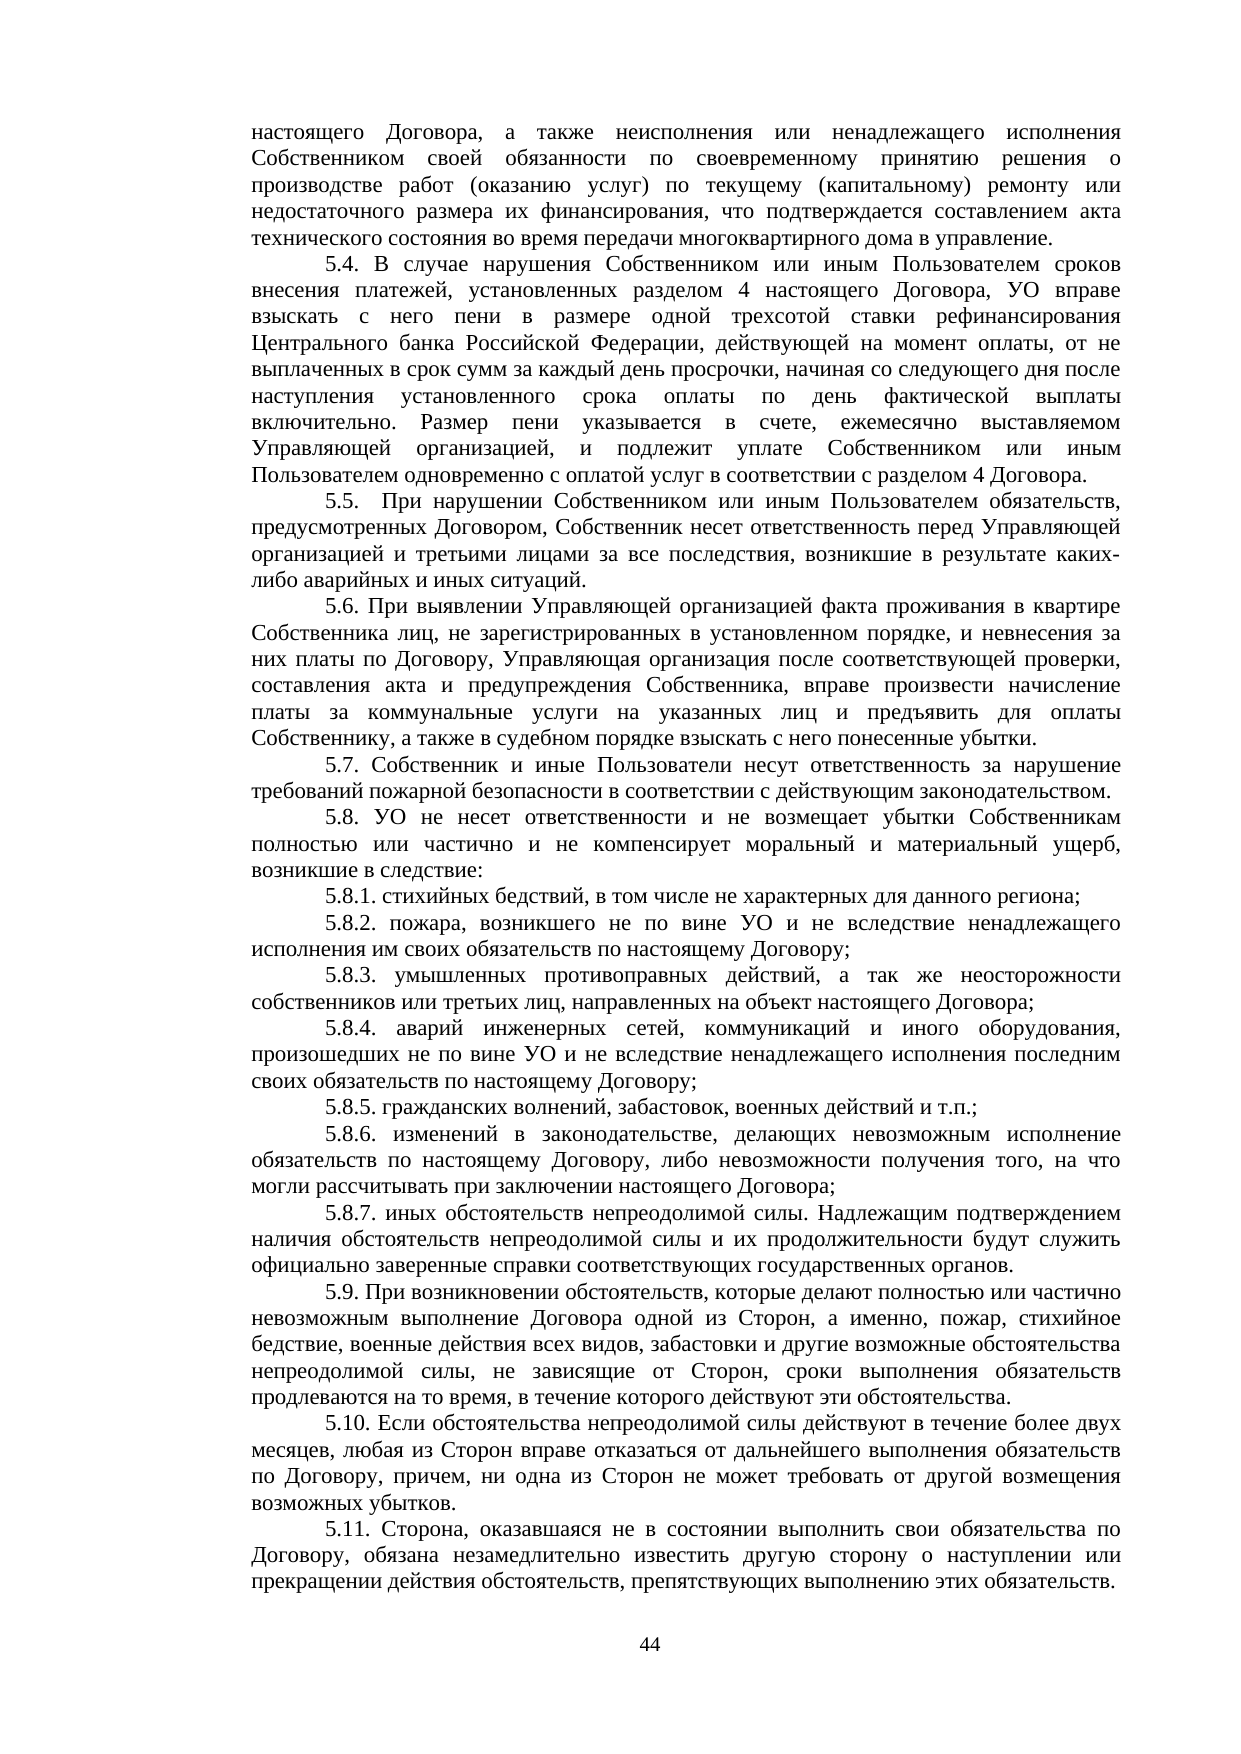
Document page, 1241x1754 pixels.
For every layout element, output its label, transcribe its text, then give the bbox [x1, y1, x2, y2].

text 5.8.5. гражданских волнений, забастовок, военных действий и т.п.; [251, 1093, 1122, 1119]
text 5.6. При выявлении Управляющей организацией факта проживания в квартире Собственника лиц, не зарегистрированных в установленном порядке, и невнесения за них платы по Договору, Управляющая организация после соответствующей проверки, составления акта и предупреждения Собственника, вправе произвести начисление платы за коммунальные услуги на указанных лиц и предъявить для оплаты Собственнику, а также в судебном порядке взыскать с него понесенные убытки. [251, 592, 1122, 751]
text 5.8.7. иных обстоятельств непреодолимой силы. Надлежащим подтверждением наличия обстоятельств непреодолимой силы и их продолжительности будут служить официально заверенные справки соответствующих государственных органов. [251, 1199, 1122, 1278]
text 5.8.1. стихийных бедствий, в том числе не характерных для данного региона; [251, 882, 1122, 909]
text 5.8.4. аварий инженерных сетей, коммуникаций и иного оборудования, произошедших не по вине УО и не вследствие ненадлежащего исполнения последним своих обязательств по настоящему Договору; [251, 1014, 1122, 1093]
text 5.7. Собственник и иные Пользователи несут ответственность за нарушение требований пожарной безопасности в соответствии с действующим законодательством. [251, 751, 1122, 803]
text 5.8.3. умышленных противоправных действий, а так же неосторожности собственников или третьих лиц, направленных на объект настоящего Договора; [251, 961, 1122, 1014]
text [251, 118, 1122, 250]
text 5.10. Если обстоятельства непреодолимой силы действуют в течение более двух месяцев, любая из Сторон вправе отказаться от дальнейшего выполнения обязательств по Договору, причем, ни одна из Сторон не может требовать от другой возмещения возможных убытков. [251, 1409, 1122, 1515]
text 5.8.2. пожара, возникшего не по вине УО и не вследствие ненадлежащего исполнения им своих обязательств по настоящему Договору; [251, 909, 1122, 961]
text 5.5. При нарушении Собственником или иным Пользователем обязательств, предусмотренных Договором, Собственник несет ответственность перед Управляющей организацией и третьими лицами за все последствия, возникшие в результате каких-либо аварийных и иных ситуаций. [251, 487, 1122, 592]
text 5.8.6. изменений в законодательстве, делающих невозможным исполнение обязательств по настоящему Договору, либо невозможности получения того, на что могли рассчитывать при заключении настоящего Договора; [251, 1119, 1122, 1199]
text 5.8. УО не несет ответственности и не возмещает убытки Собственникам полностью или частично и не компенсирует моральный и материальный ущерб, возникшие в следствие: [251, 803, 1122, 882]
text 5.11. Сторона, оказавшаяся не в состоянии выполнить свои обязательства по Договору, обязана незамедлительно известить другую сторону о наступлении или прекращении действия обстоятельств, препятствующих выполнению этих обязательств. [251, 1515, 1122, 1594]
text 5.4. В случае нарушения Собственником или иным Пользователем сроков внесения платежей, установленных разделом 4 настоящего Договора, УО вправе взыскать с него пени в размере одной трехсотой ставки рефинансирования Центрального банка Российской Федерации, действующей на момент оплаты, от не выплаченных в срок сумм за каждый день просрочки, начиная со следующего дня после наступления установленного срока оплаты по день фактической выплаты включительно. Размер пени указывается в счете, ежемесячно выставляемом Управляющей организацией, и подлежит уплате Собственником или иным Пользователем одновременно с оплатой услуг в соответствии с разделом 4 Договора. [251, 250, 1122, 487]
text 5.9. При возникновении обстоятельств, которые делают полностью или частично невозможным выполнение Договора одной из Сторон, а именно, пожар, стихийное бедствие, военные действия всех видов, забастовки и другие возможные обстоятельства непреодолимой силы, не зависящие от Сторон, сроки выполнения обязательств продлеваются на то время, в течение которого действуют эти обстоятельства. [251, 1278, 1122, 1409]
